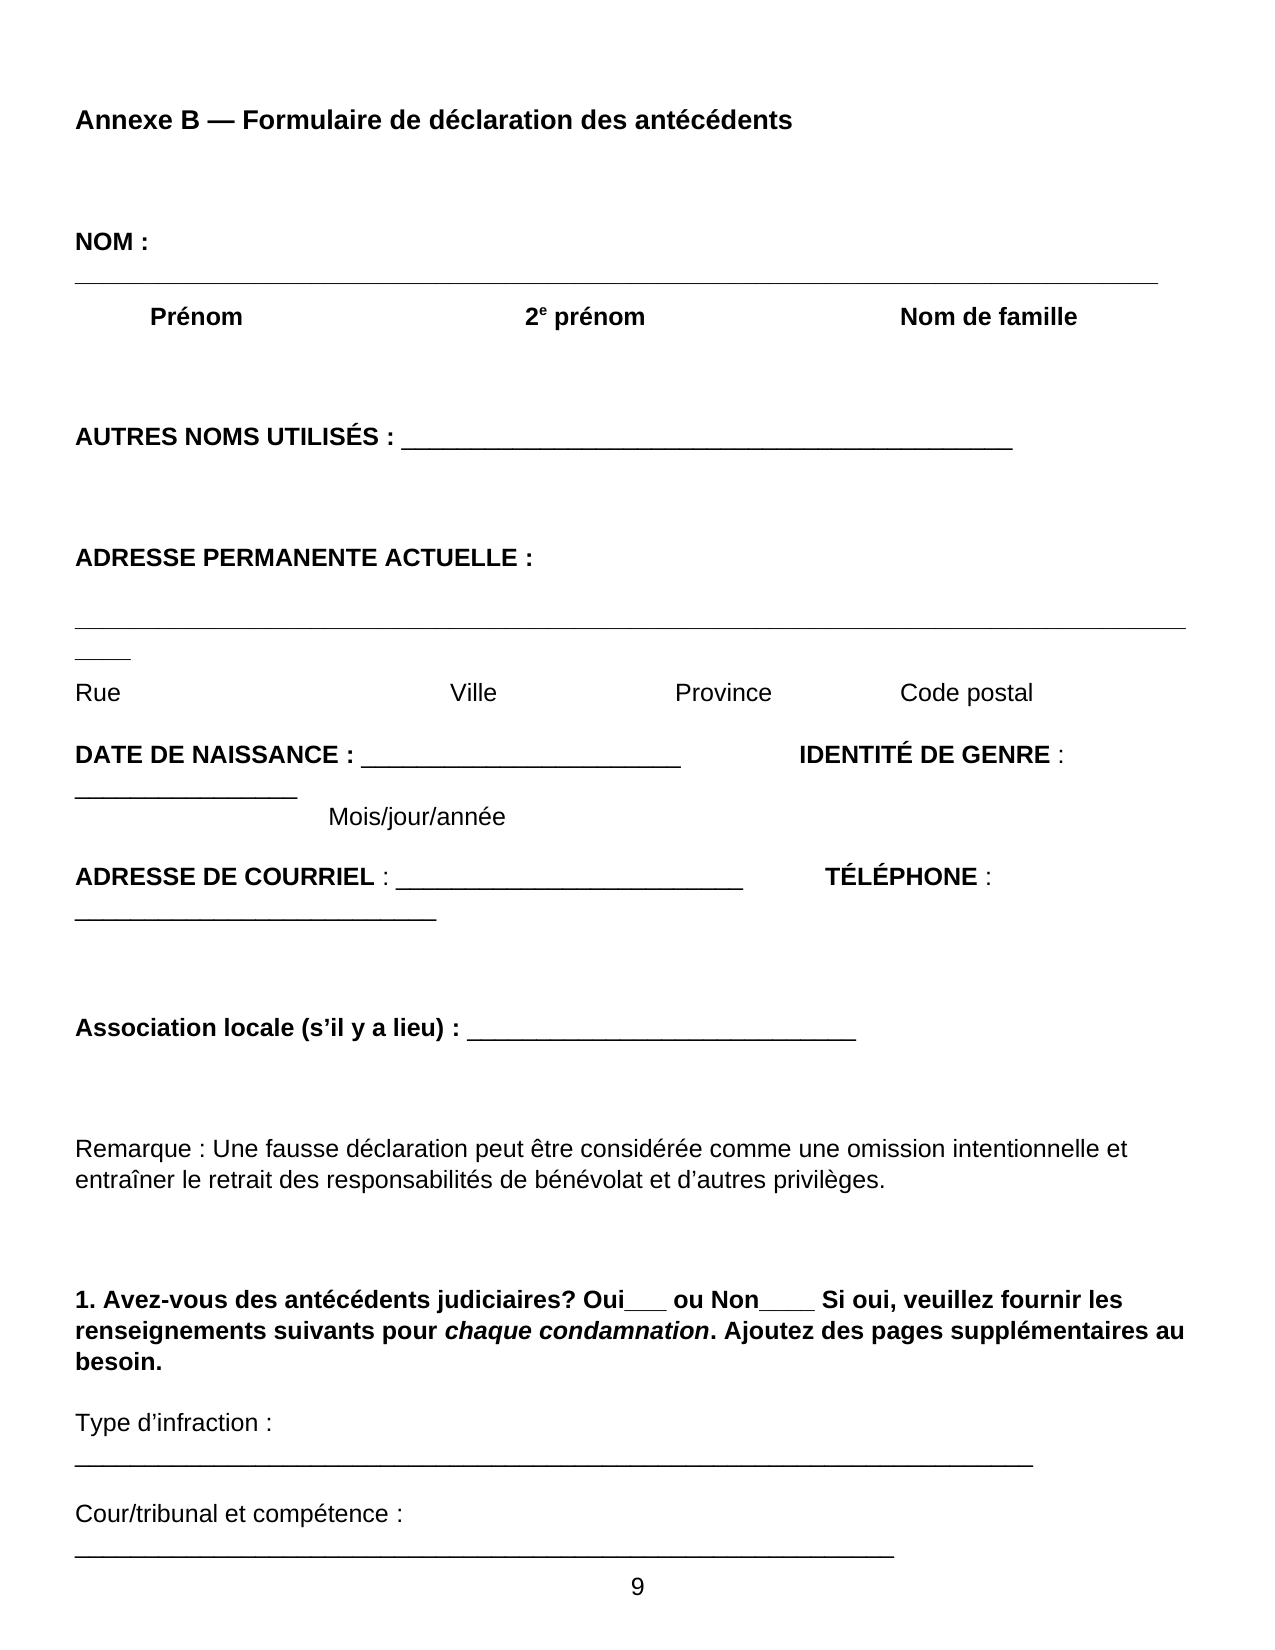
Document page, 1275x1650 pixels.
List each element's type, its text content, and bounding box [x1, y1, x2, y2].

text Prénom 2e prénom Nom de famille [75, 302, 1200, 331]
text DATE DE NAISSANCE : _______________________ IDENTITÉ DE GENRE : ________________ [75, 739, 1200, 799]
text Annexe B — Formulaire de déclaration des antécédents [75, 104, 1200, 135]
text ADRESSE DE COURRIEL : _________________________ TÉLÉPHONE : __________________________ [75, 862, 1200, 922]
text Rue Ville Province Code postal [75, 677, 1200, 706]
text Association locale (s’il y a lieu) : ____________________________ [75, 1013, 1200, 1042]
text Type d’infraction : _____________________________________________________________________ [75, 1407, 1200, 1467]
text AUTRES NOMS UTILISÉS : ____________________________________________ [75, 422, 1200, 451]
text ADRESSE PERMANENTE ACTUELLE : [75, 543, 1200, 571]
text Cour/tribunal et compétence : ___________________________________________________________ [75, 1499, 1200, 1558]
text Remarque : Une fausse déclaration peut être considérée comme une omission intentionnelle et entraîner le retrait des responsabilités de bénévolat et d’autres privilèges. [75, 1134, 1200, 1193]
text 1. Avez-vous des antécédents judiciaires? Oui___ ou Non____ Si oui, veuillez fournir les renseignements suivants pour chaque condamnation. Ajoutez des pages supplémentaires au besoin. [75, 1285, 1200, 1376]
text NOM : ______________________________________________________________________________ [75, 227, 1200, 287]
text Mois/jour/année [225, 802, 1200, 830]
text ____________________________________________________________________________________ [75, 603, 1200, 663]
